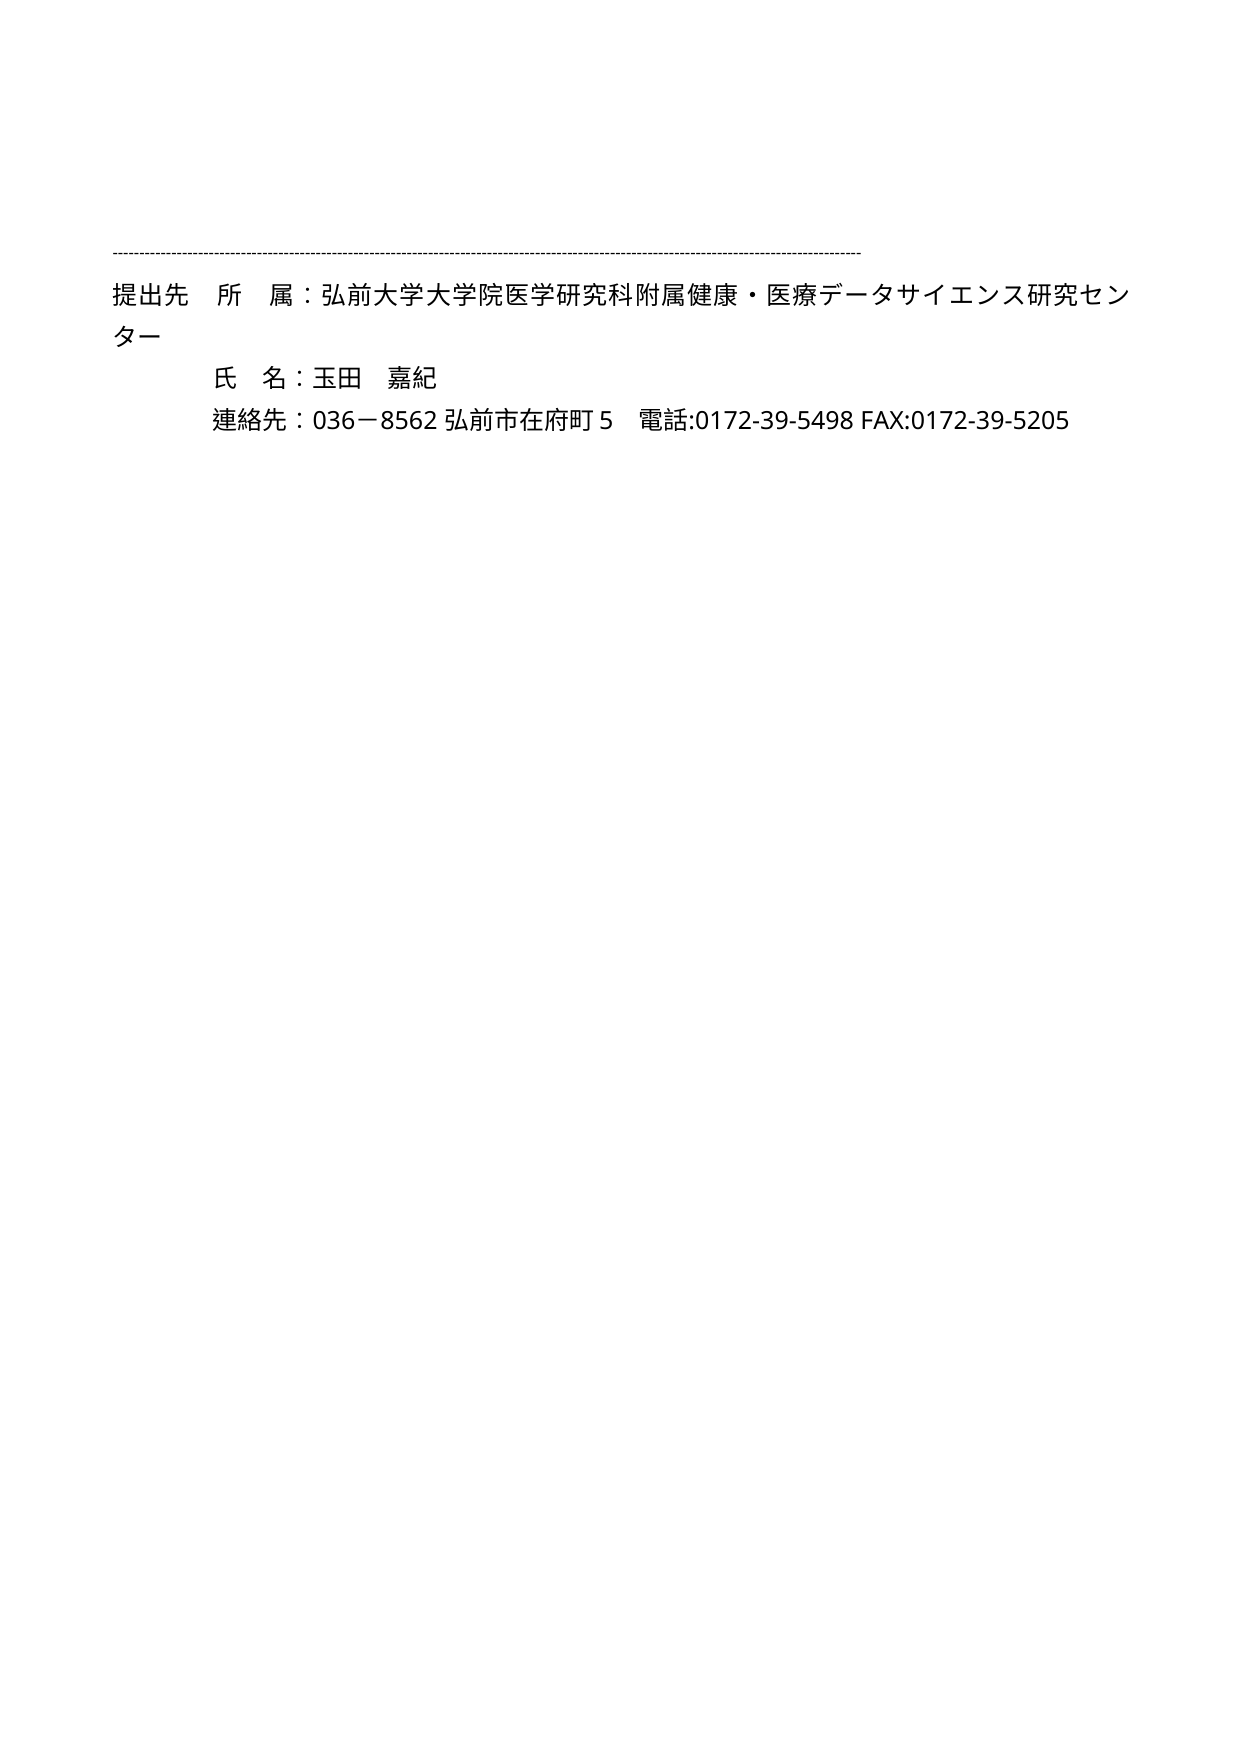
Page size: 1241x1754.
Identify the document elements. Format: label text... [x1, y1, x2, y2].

text 氏 名：玉田 嘉紀 [112, 356, 1128, 398]
text 連絡先：036－8562 弘前市在府町5 電話:0172-39-5498 FAX:0172-39-5205 [112, 398, 1128, 439]
text -------------------------------------------------------------------------------------------------------------------------------------------- [112, 231, 1128, 273]
text 提出先 所 属：弘前大学大学院医学研究科附属健康・医療データサイエンス研究センター [112, 273, 1132, 356]
